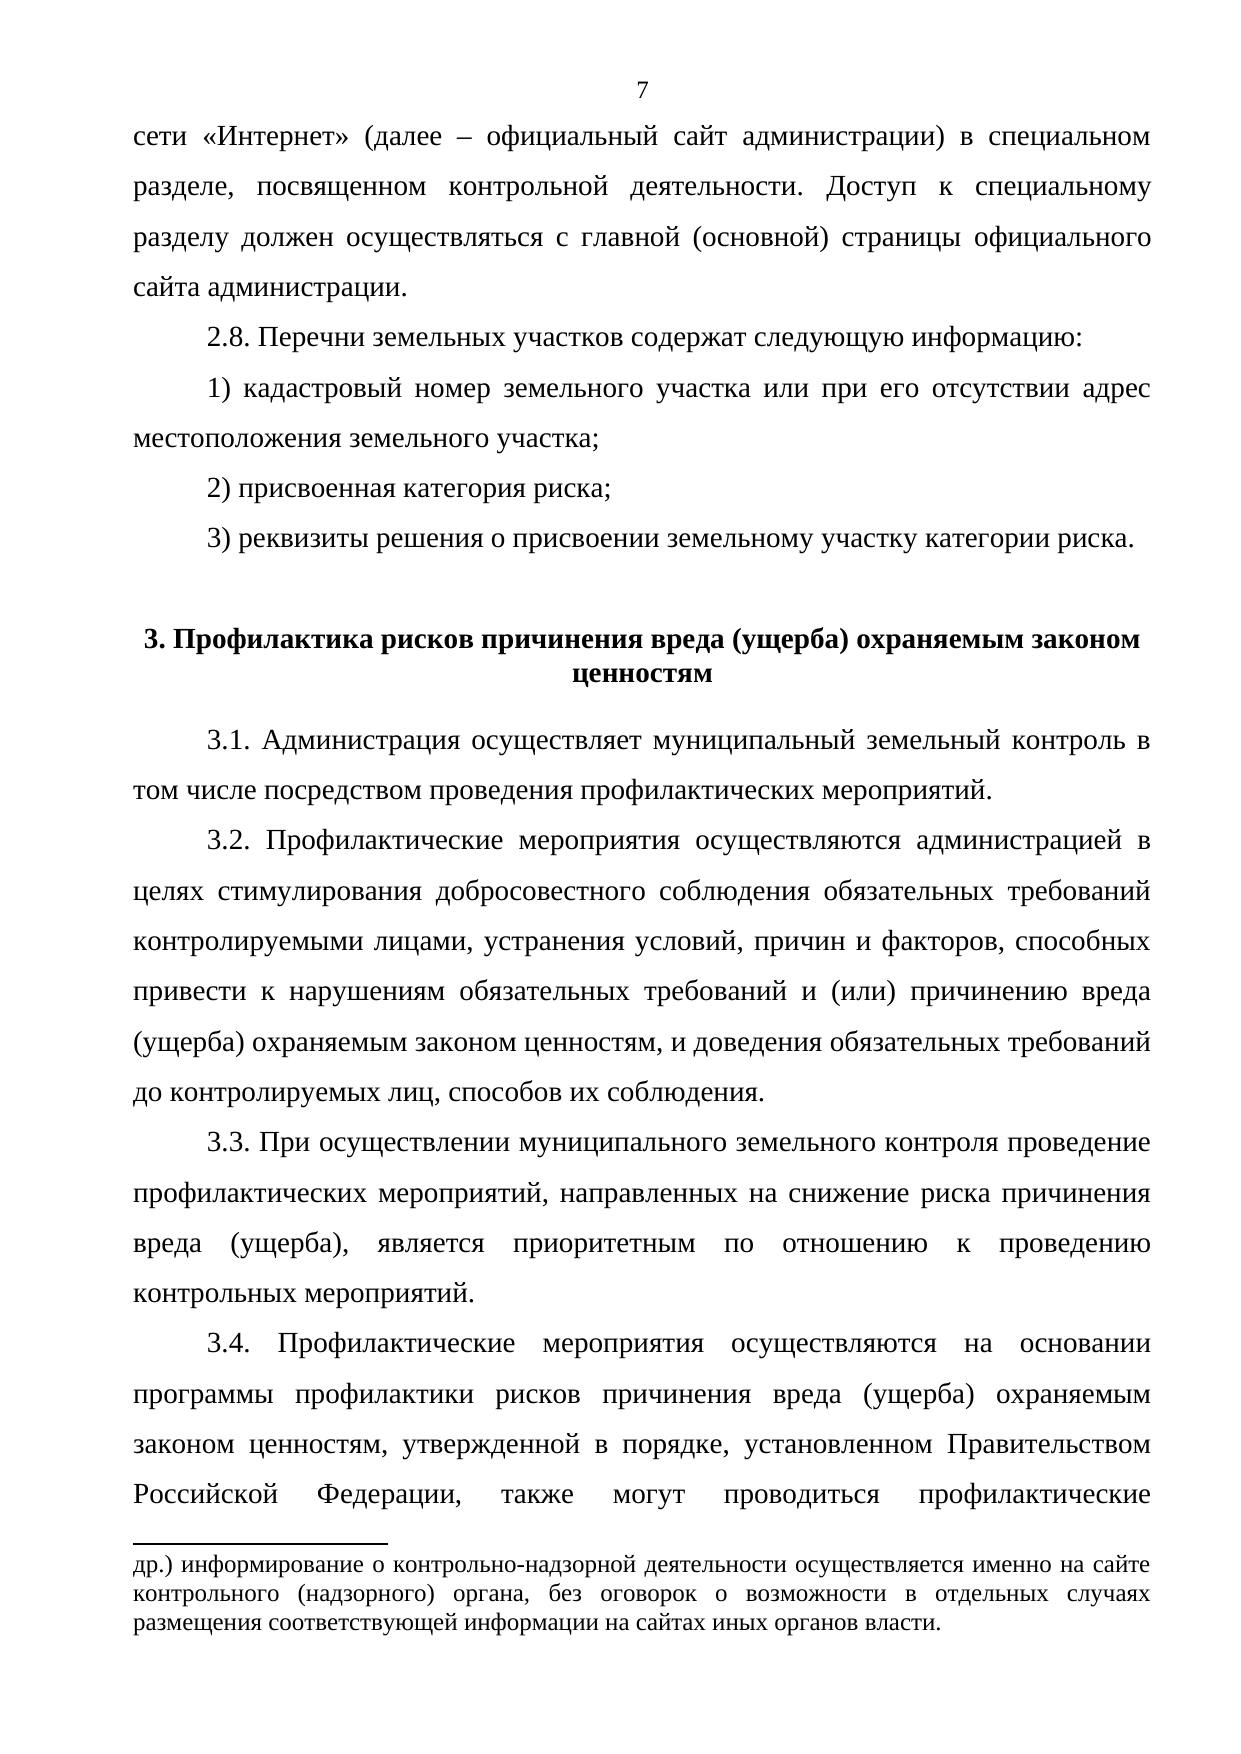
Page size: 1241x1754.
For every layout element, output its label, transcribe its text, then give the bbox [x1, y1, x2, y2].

text 3.1. Администрация осуществляет муниципальный земельный контроль в том числе посредством проведения профилактических мероприятий. [133, 722, 1152, 806]
text 2) присвоенная категория риска; [133, 470, 1152, 504]
text 3) реквизиты решения о присвоении земельному участку категории риска. [133, 521, 1152, 554]
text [133, 1326, 1152, 1510]
text 3. Профилактика рисков причинения вреда (ущерба) охраняемым законом ценностям [133, 621, 1152, 688]
text 1) кадастровый номер земельного участка или при его отсутствии адрес местоположения земельного участка; [133, 370, 1152, 453]
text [133, 118, 1152, 303]
text 3.2. Профилактические мероприятия осуществляются администрацией в целях стимулирования добросовестного соблюдения обязательных требований контролируемыми лицами, устранения условий, причин и факторов, способных привести к нарушениям обязательных требований и (или) причинению вреда (ущерба) охраняемым законом ценностям, и доведения обязательных требований до контролируемых лиц, способов их соблюдения. [133, 822, 1152, 1108]
text 2.8. Перечни земельных участков содержат следующую информацию: [133, 319, 1152, 353]
text 3.3. При осуществлении муниципального земельного контроля проведение профилактических мероприятий, направленных на снижение риска причинения вреда (ущерба), является приоритетным по отношению к проведению контрольных мероприятий. [133, 1124, 1152, 1309]
